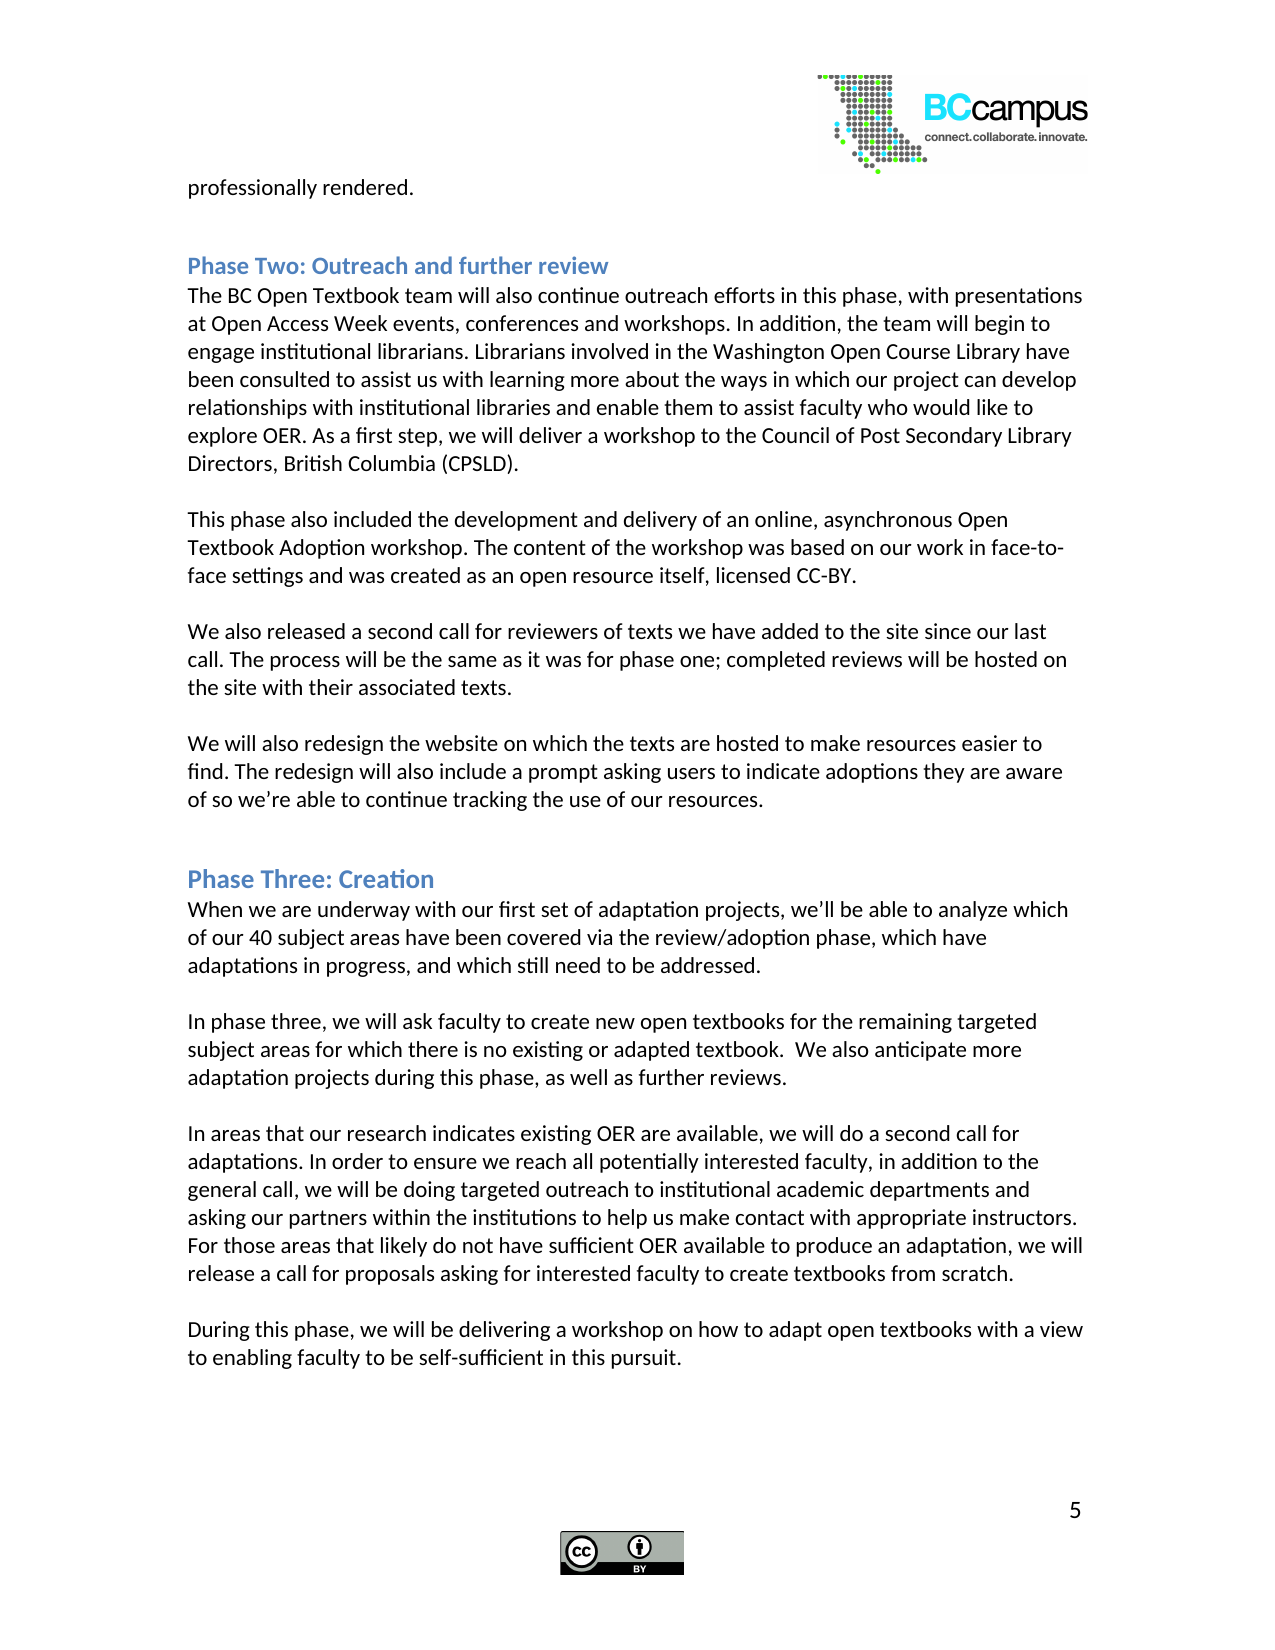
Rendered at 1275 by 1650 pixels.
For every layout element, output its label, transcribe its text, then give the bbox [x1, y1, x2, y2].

subtitle Phase Two: Outreach and further review [187, 250, 1087, 281]
picture [817, 75, 1088, 174]
text During this phase, we will be delivering a workshop on how to adapt open textbooks with a view to enabling faculty to be self-sufficient in this pursuit. [187, 1315, 1087, 1371]
text We also released a second call for reviewers of texts we have added to the site since our last call. The process will be the same as it was for phase one; completed reviews will be hosted on the site with their associated texts. [187, 617, 1087, 701]
subtitle Phase Three: Creation [187, 862, 1087, 895]
text In phase three, we will ask faculty to create new open textbooks for the remaining targeted subject areas for which there is no existing or adapted textbook. We also anticipate more adaptation projects during this phase, as well as further reviews. [187, 1007, 1087, 1091]
text In areas that our research indicates existing OER are available, we will do a second call for adaptations. In order to ensure we reach all potentially interested faculty, in addition to the general call, we will be doing targeted outreach to institutional academic departments and asking our partners within the institutions to help us make contact with appropriate instructors. For those areas that likely do not have sufficient OER available to produce an adaptation, we will release a call for proposals asking for interested faculty to create textbooks from scratch. [187, 1119, 1087, 1287]
text The BC Open Textbook team will also continue outreach efforts in this phase, with presentations at Open Access Week events, conferences and workshops. In addition, the team will begin to engage institutional librarians. Librarians involved in the Washington Open Course Library have been consulted to assist us with learning more about the ways in which our project can develop relationships with institutional libraries and enable them to assist faculty who would like to explore OER. As a first step, we will deliver a workshop to the Council of Post Secondary Library Directors, British Columbia (CPSLD). [187, 281, 1087, 477]
text When we are underway with our first set of adaptation projects, we’ll be able to analyze which of our 40 subject areas have been covered via the review/adoption phase, which have adaptations in progress, and which still need to be addressed. [187, 895, 1087, 979]
picture [560, 1531, 684, 1575]
text We will also redesign the website on which the texts are hosted to make resources easier to find. The redesign will also include a prompt asking users to indicate adoptions they are aware of so we’re able to continue tracking the use of our resources. [187, 729, 1087, 813]
text This phase also included the development and delivery of an online, asynchronous Open Textbook Adoption workshop. The content of the workshop was based on our work in face-to-face settings and was created as an open resource itself, licensed CC-BY. [187, 505, 1087, 589]
